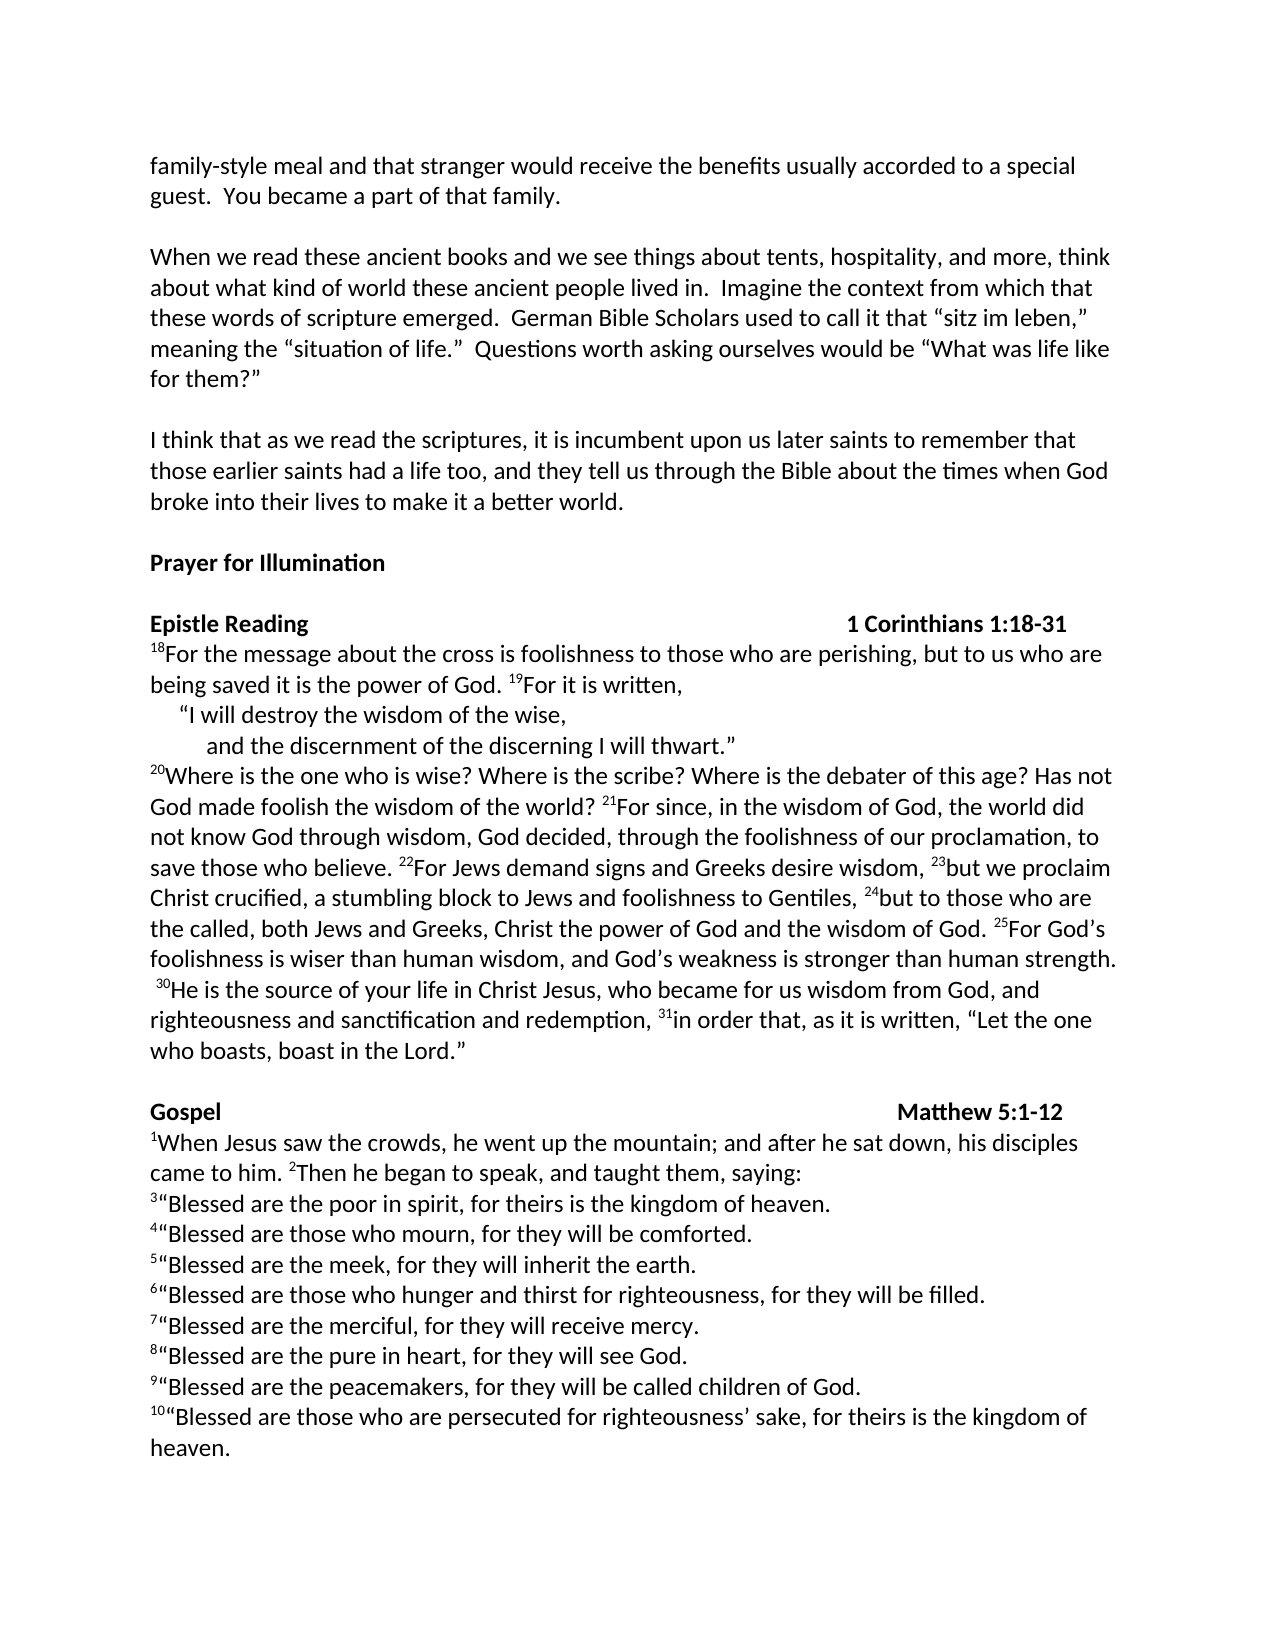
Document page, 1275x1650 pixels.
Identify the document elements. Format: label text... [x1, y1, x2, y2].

text 9“Blessed are the peacemakers, for they will be called children of God. [150, 1371, 1125, 1401]
text 8“Blessed are the pure in heart, for they will see God. [150, 1340, 1125, 1371]
text Epistle Reading 1 Corinthians 1:18-31 [150, 608, 1125, 638]
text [150, 150, 1125, 211]
text 30He is the source of your life in Christ Jesus, who became for us wisdom from God, and righteousness and sanctification and redemption, 31in order that, as it is written, “Let the one who boasts, boast in the Lord.” [150, 974, 1125, 1066]
text 4“Blessed are those who mourn, for they will be comforted. [150, 1218, 1125, 1249]
text When we read these ancient books and we see things about tents, hospitality, and more, think about what kind of world these ancient people lived in. Imagine the context from which that these words of scripture emerged. German Bible Scholars used to call it that “sitz im leben,” meaning the “situation of life.” Questions worth asking ourselves would be “What was life like for them?” [150, 242, 1125, 394]
text Gospel Matthew 5:1-12 [150, 1096, 1125, 1127]
text 10“Blessed are those who are persecuted for righteousness’ sake, for theirs is the kingdom of heaven. [150, 1401, 1125, 1462]
text Prayer for Illumination [150, 547, 1125, 577]
text 18For the message about the cross is foolishness to those who are perishing, but to us who are being saved it is the power of God. 19For it is written, “I will destroy the wisdom of the wise, and the discernment of the discerning I will thwart.” 20Where is the one who is wise? Where is the scribe? Where is the debater of this age? Has not God made foolish the wisdom of the world? 21For since, in the wisdom of God, the world did not know God through wisdom, God decided, through the foolishness of our proclamation, to save those who believe. 22For Jews demand signs and Greeks desire wisdom, 23but we proclaim Christ crucified, a stumbling block to Jews and foolishness to Gentiles, 24but to those who are the called, both Jews and Greeks, Christ the power of God and the wisdom of God. 25For God’s foolishness is wiser than human wisdom, and God’s weakness is stronger than human strength. [150, 638, 1125, 974]
text 5“Blessed are the meek, for they will inherit the earth. [150, 1249, 1125, 1279]
text 7“Blessed are the merciful, for they will receive mercy. [150, 1310, 1125, 1340]
text 6“Blessed are those who hunger and thirst for righteousness, for they will be filled. [150, 1279, 1125, 1310]
text 1When Jesus saw the crowds, he went up the mountain; and after he sat down, his disciples came to him. 2Then he began to speak, and taught them, saying: [150, 1127, 1125, 1188]
text I think that as we read the scriptures, it is incumbent upon us later saints to remember that those earlier saints had a life too, and they tell us through the Bible about the times when God broke into their lives to make it a better world. [150, 425, 1125, 516]
text 3“Blessed are the poor in spirit, for theirs is the kingdom of heaven. [150, 1188, 1125, 1218]
